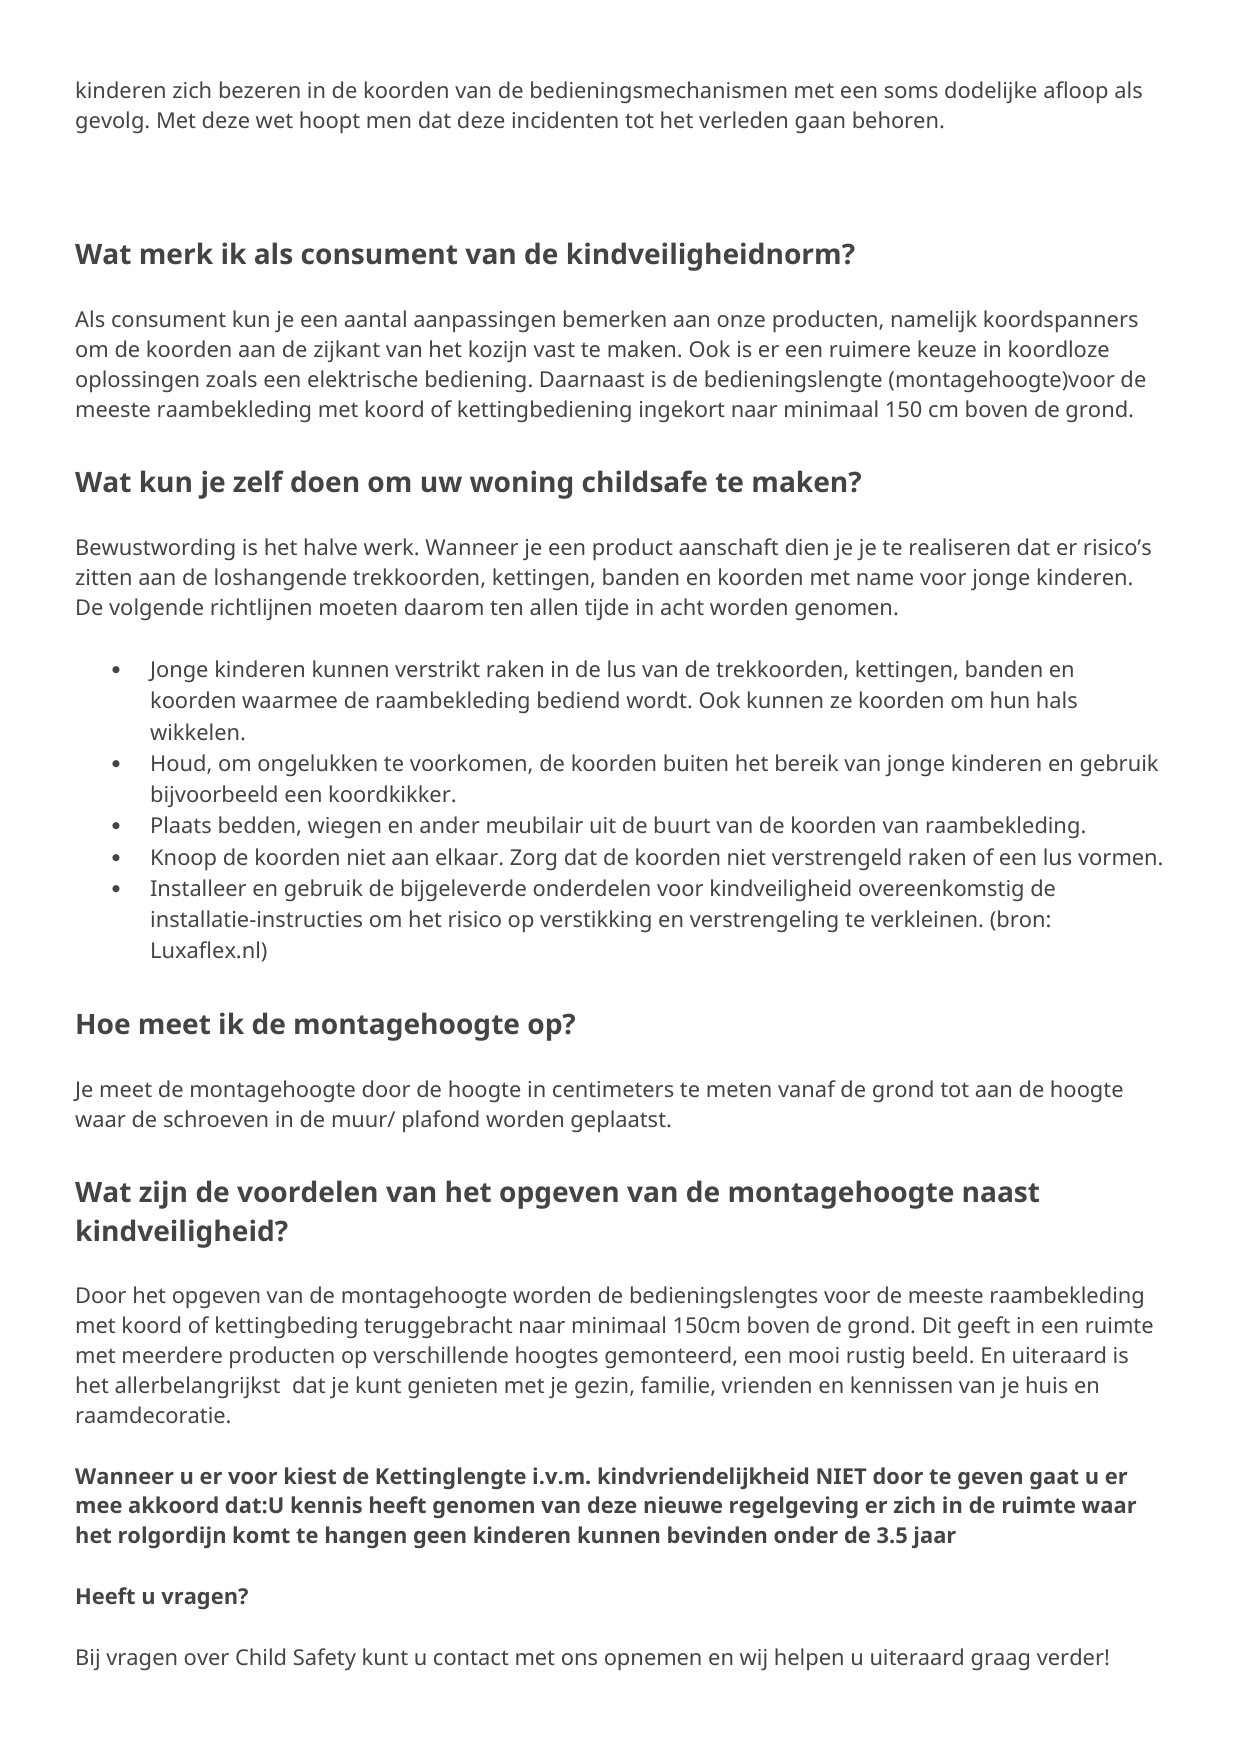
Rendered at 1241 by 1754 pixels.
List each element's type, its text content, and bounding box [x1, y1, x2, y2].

text Wat merk ik als consument van de kindveiligheidnorm? [75, 235, 1165, 273]
text Als consument kun je een aantal aanpassingen bemerken aan onze producten, namelijk koordspanners om de koorden aan de zijkant van het kozijn vast te maken. Ook is er een ruimere keuze in koordloze oplossingen zoals een elektrische bediening. Daarnaast is de bedieningslengte (montagehoogte)voor de meeste raambekleding met koord of kettingbediening ingekort naar minimaal 150 cm boven de grond. [75, 304, 1165, 423]
text Je meet de montagehoogte door de hoogte in centimeters te meten vanaf de grond tot aan de hoogte waar de schroeven in de muur/ plafond worden geplaatst. [75, 1074, 1165, 1133]
text Wat zijn de voordelen van het opgeven van de montagehoogte naast kindveiligheid? [75, 1172, 1165, 1249]
text Bij vragen over Child Safety kunt u contact met ons opnemen en wij helpen u uiteraard graag verder! [75, 1642, 1165, 1672]
list Jonge kinderen kunnen verstrikt raken in de lus van de trekkoorden, kettingen, banden en koorden waarmee de raambekleding bediend wordt. Ook kunnen ze koorden om hun hals wikkelen. [112, 653, 1165, 746]
text Wanneer u er voor kiest de Kettinglengte i.v.m. kindvriendelijkheid NIET door te geven gaat u er mee akkoord dat:U kennis heeft genomen van deze nieuwe regelgeving er zich in de ruimte waar het rolgordijn komt te hangen geen kinderen kunnen bevinden onder de 3.5 jaar [75, 1461, 1165, 1550]
list Installeer en gebruik de bijgeleverde onderdelen voor kindveiligheid overeenkomstig de installatie-instructies om het risico op verstikking en verstrengeling te verkleinen. (bron: Luxaflex.nl) [112, 871, 1165, 965]
text Hoe meet ik de montagehoogte op? [75, 1004, 1165, 1043]
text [75, 75, 1165, 134]
list Houd, om ongelukken te voorkomen, de koorden buiten het bereik van jonge kinderen en gebruik bijvoorbeeld een koordkikker. [112, 746, 1165, 809]
text Bewustwording is het halve werk. Wanneer je een product aanschaft dien je je te realiseren dat er risico’s zitten aan de loshangende trekkoorden, kettingen, banden en koorden met name voor jonge kinderen. De volgende richtlijnen moeten daarom ten allen tijde in acht worden genomen. [75, 532, 1165, 621]
text Wat kun je zelf doen om uw woning childsafe te maken? [75, 462, 1165, 501]
list Knoop de koorden niet aan elkaar. Zorg dat de koorden niet verstrengeld raken of een lus vormen. [112, 840, 1165, 871]
list Plaats bedden, wiegen en ander meubilair uit de buurt van de koorden van raambekleding. [112, 809, 1165, 840]
text Heeft u vragen? [75, 1581, 1165, 1611]
text Door het opgeven van de montagehoogte worden de bedieningslengtes voor de meeste raambekleding met koord of kettingbeding teruggebracht naar minimaal 150cm boven de grond. Dit geeft in een ruimte met meerdere producten op verschillende hoogtes gemonteerd, een mooi rustig beeld. En uiteraard is het allerbelangrijkst dat je kunt genieten met je gezin, familie, vrienden en kennissen van je huis en raamdecoratie. [75, 1280, 1165, 1429]
